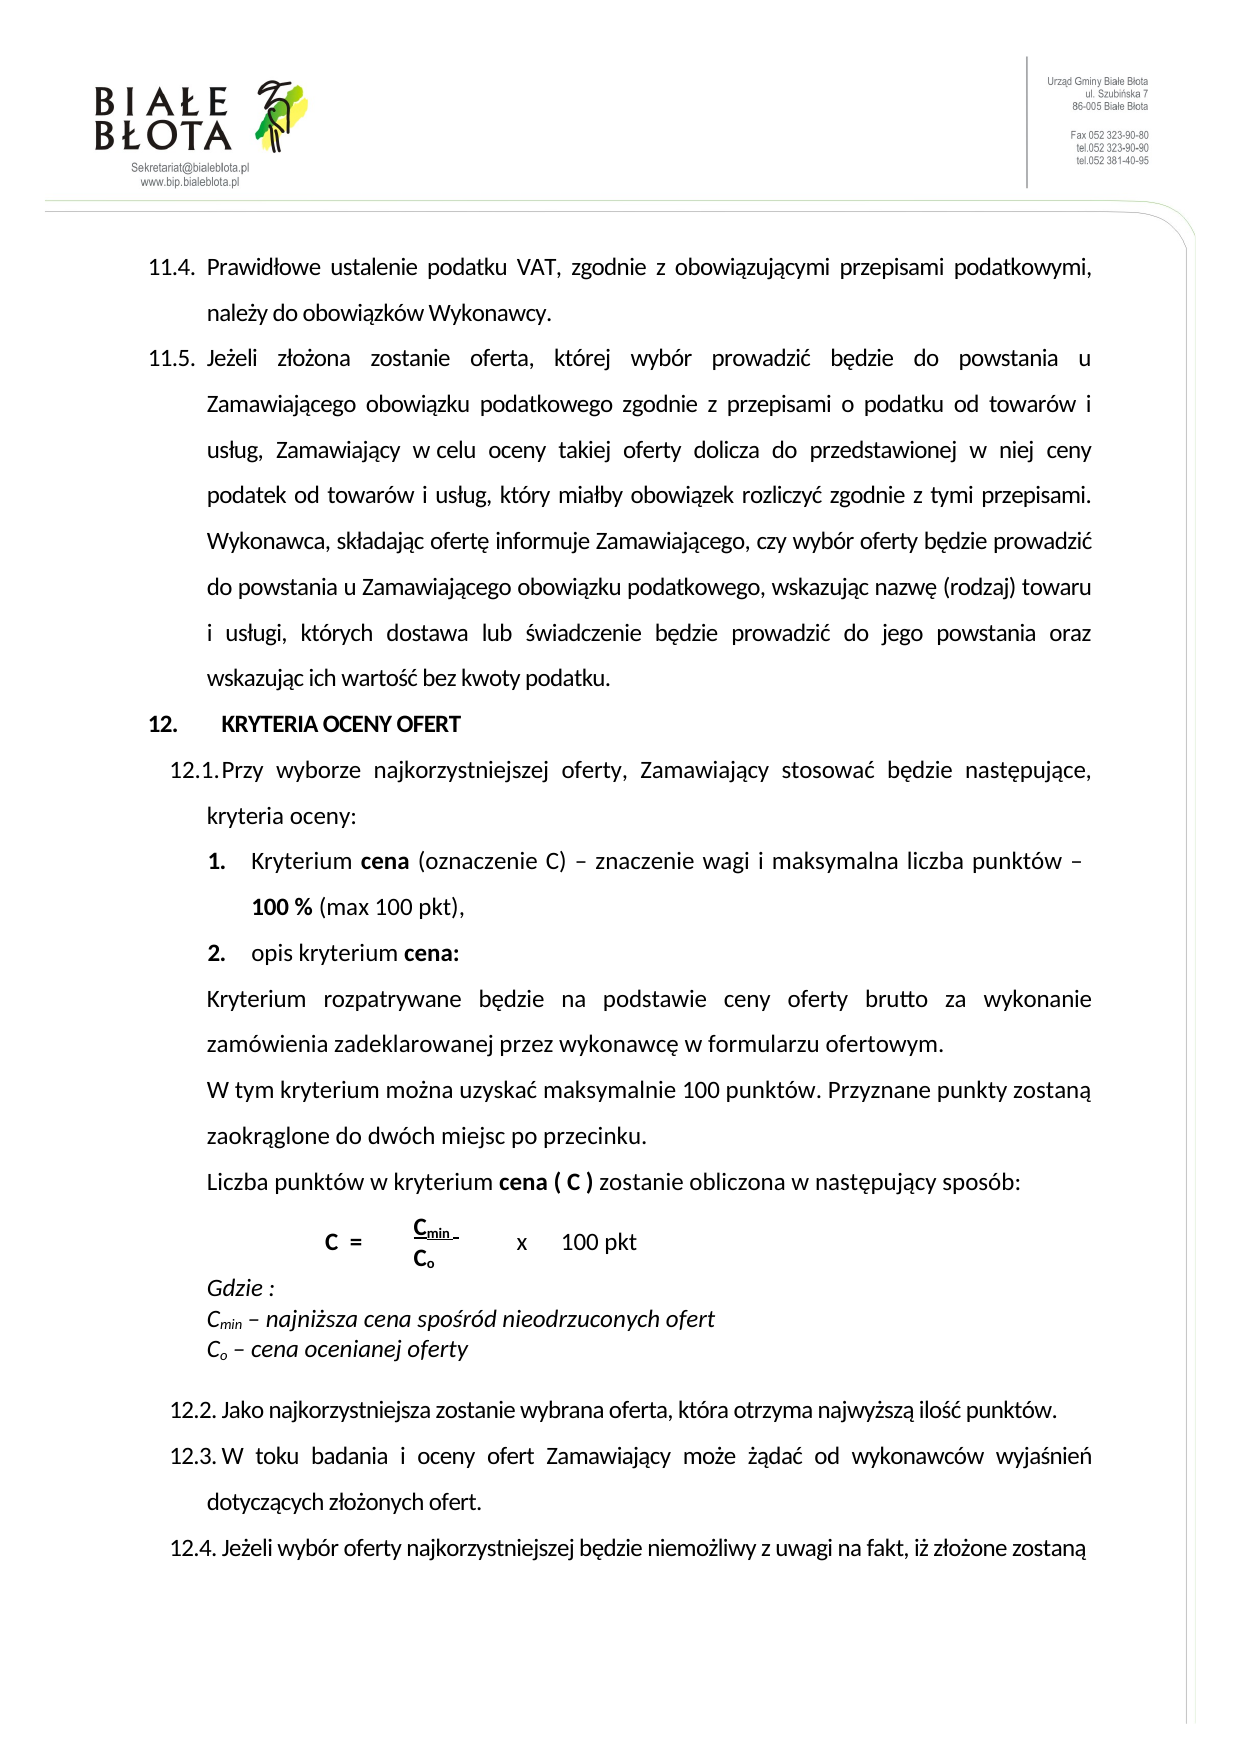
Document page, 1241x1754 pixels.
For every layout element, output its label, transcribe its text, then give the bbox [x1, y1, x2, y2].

list W toku badania i oceny ofert Zamawiający może żądać od wykonawców wyjaśnień dotyczących złożonych ofert. [169, 1440, 1093, 1516]
list KRYTERIA OCENY OFERT [148, 708, 1093, 739]
table_header C = [318, 1211, 406, 1272]
list Przy wyborze najkorzystniejszej oferty, Zamawiający stosować będzie następujące, kryteria oceny: [169, 754, 1093, 830]
picture [44, 56, 1196, 1724]
list Jeżeli złożona zostanie oferta, której wybór prowadzić będzie do powstania u Zamawiającego obowiązku podatkowego zgodnie z przepisami o podatku od towarów i usług, Zamawiający w celu oceny takiej oferty dolicza do przedstawionej w niej ceny podatek od towarów i usług, który miałby obowiązek rozliczyć zgodnie z tymi przepisami. Wykonawca, składając ofertę informuje Zamawiającego, czy wybór oferty będzie prowadzić do powstania u Zamawiającego obowiązku podatkowego, wskazując nazwę (rodzaj) towaru i usługi, których dostawa lub świadczenie będzie prowadzić do jego powstania oraz wskazując ich wartość bez kwoty podatku. [148, 342, 1093, 693]
text Gdzie : [207, 1272, 1093, 1303]
list 12.4. Jeżeli wybór oferty najkorzystniejszej będzie niemożliwy z uwagi na fakt, iż złożone zostaną [148, 1532, 1093, 1562]
text Cmin – najniższa cena spośród nieodrzuconych ofert [207, 1303, 1093, 1333]
text Kryterium rozpatrywane będzie na podstawie ceny oferty brutto za wykonanie zamówienia zadeklarowanej przez wykonawcę w formularzu ofertowym. [207, 983, 1093, 1059]
text Co – cena ocenianej oferty [207, 1333, 1093, 1364]
table_header 100 pkt [553, 1211, 657, 1272]
list opis kryterium cena: [207, 937, 1093, 967]
text W tym kryterium można uzyskać maksymalnie 100 punktów. Przyznane punkty zostaną zaokrąglone do dwóch miejsc po przecinku. [207, 1074, 1093, 1150]
table_header x [509, 1211, 553, 1272]
list Prawidłowe ustalenie podatku VAT, zgodnie z obowiązującymi przepisami podatkowymi, należy do obowiązków Wykonawcy. [148, 251, 1093, 327]
list Jako najkorzystniejsza zostanie wybrana oferta, która otrzyma najwyższą ilość punktów. [169, 1394, 1093, 1425]
text Liczba punktów w kryterium cena ( C ) zostanie obliczona w następujący sposób: [207, 1166, 1093, 1196]
table_header Cmin Co [406, 1211, 509, 1272]
list Kryterium cena (oznaczenie C) – znaczenie wagi i maksymalna liczba punktów – 100 % (max 100 pkt), [207, 846, 1093, 922]
